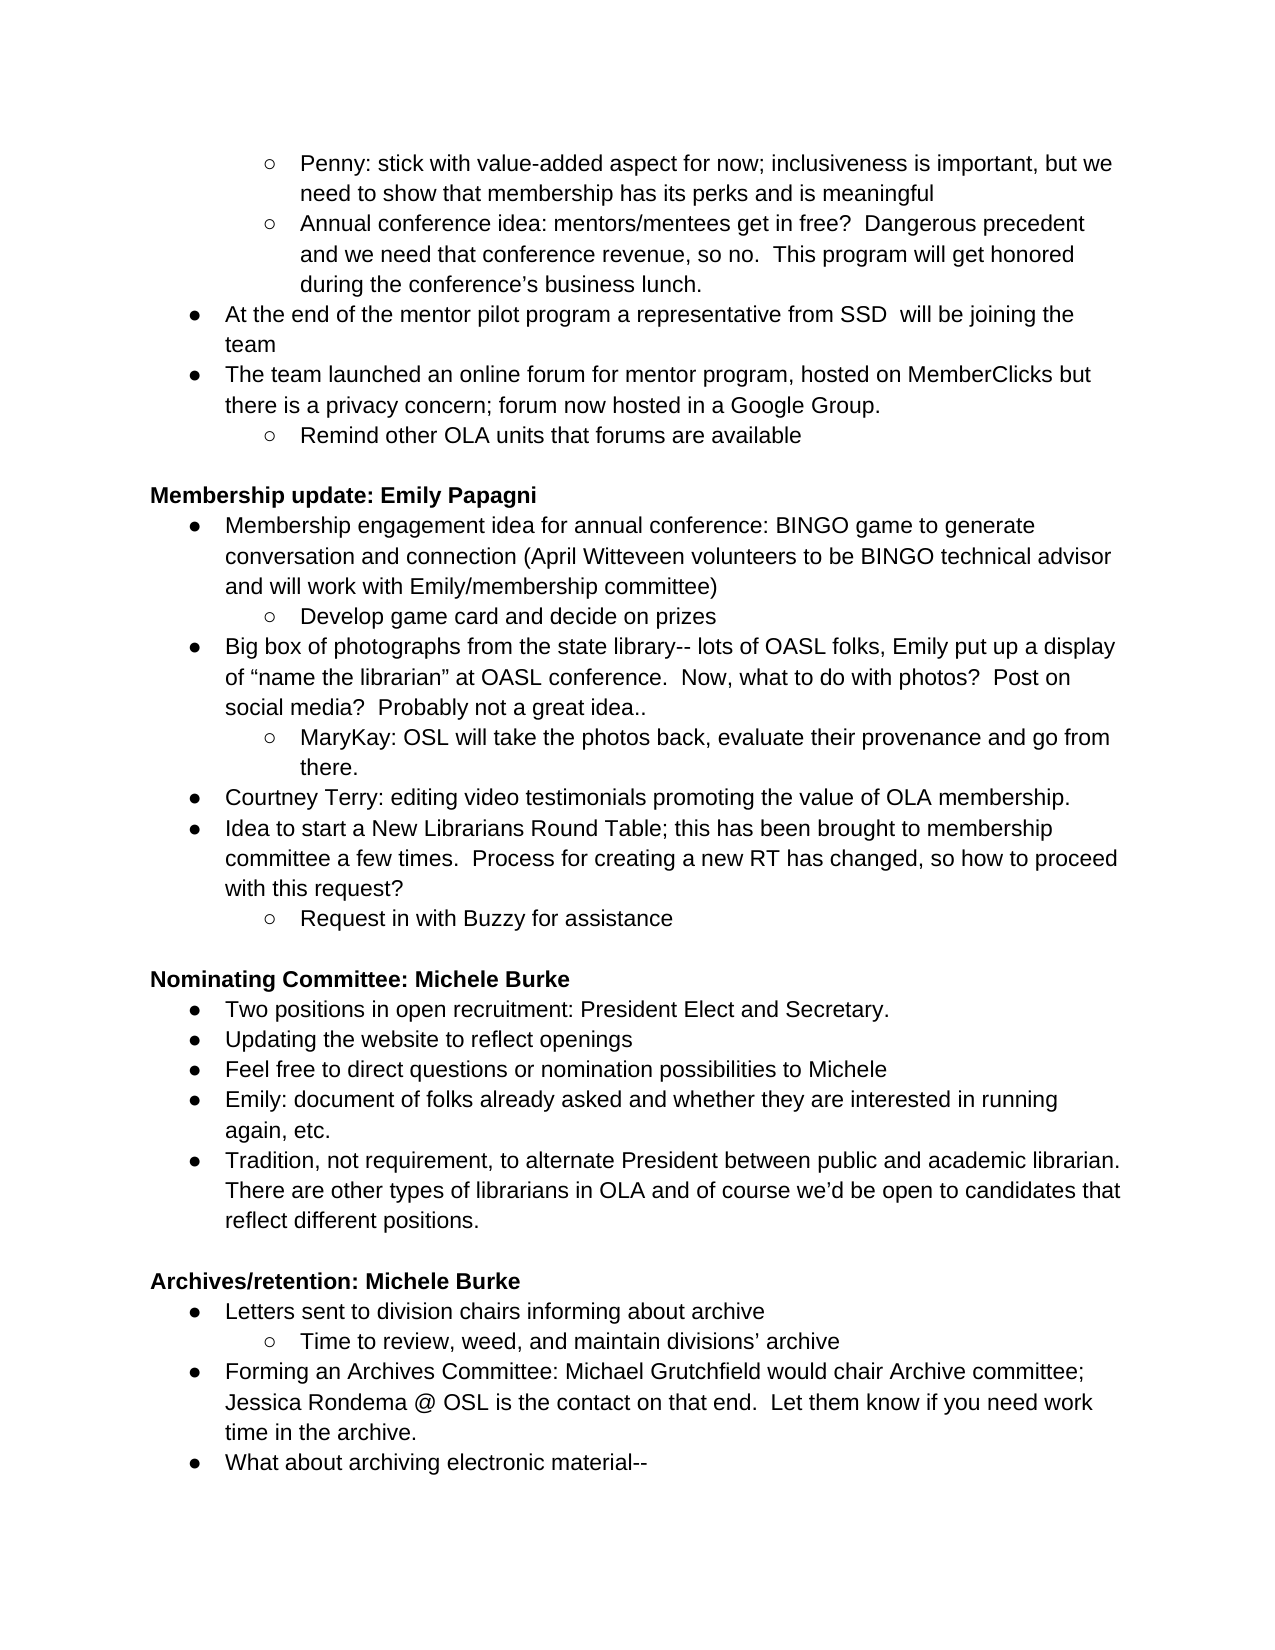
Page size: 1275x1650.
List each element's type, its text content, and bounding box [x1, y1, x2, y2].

text Nominating Committee: Michele Burke [150, 966, 1125, 992]
list Letters sent to division chairs informing about archive [188, 1298, 1125, 1324]
list At the end of the mentor pilot program a representative from SSD will be joining the team [188, 301, 1125, 358]
list Request in with Buzzy for assistance [263, 905, 1125, 932]
list What about archiving electronic material-- [188, 1449, 1125, 1475]
list Penny: stick with value-added aspect for now; inclusiveness is important, but we need to show that membership has its perks and is meaningful [263, 150, 1125, 207]
list Big box of photographs from the state library-- lots of OASL folks, Emily put up a display of “name the librarian” at OASL conference. Now, what to do with photos? Post on social media? Probably not a great idea.. [188, 633, 1125, 720]
list Feel free to direct questions or nomination possibilities to Michele [188, 1056, 1125, 1083]
list Courtney Terry: editing video testimonials promoting the value of OLA membership. [188, 784, 1125, 811]
list Remind other OLA units that forums are available [263, 422, 1125, 448]
list The team launched an online forum for mentor program, hosted on MemberClicks but there is a privacy concern; forum now hosted in a Google Group. [188, 361, 1125, 418]
list MaryKay: OSL will take the photos back, evaluate their provenance and go from there. [263, 724, 1125, 781]
list Idea to start a New Librarians Round Table; this has been brought to membership committee a few times. Process for creating a new RT has changed, so how to proceed with this request? [188, 814, 1125, 901]
list Membership engagement idea for annual conference: BINGO game to generate conversation and connection (April Witteveen volunteers to be BINGO technical advisor and will work with Emily/membership committee) [188, 512, 1125, 599]
text Archives/retention: Michele Burke [150, 1268, 1125, 1294]
list Emily: document of folks already asked and whether they are interested in running again, etc. [188, 1086, 1125, 1143]
list Two positions in open recruitment: President Elect and Secretary. [188, 996, 1125, 1022]
list Updating the website to reflect openings [188, 1026, 1125, 1052]
list Develop game card and decide on prizes [263, 603, 1125, 629]
list Tradition, not requirement, to alternate President between public and academic librarian. There are other types of librarians in OLA and of course we’d be open to candidates that reflect different positions. [188, 1147, 1125, 1234]
list Annual conference idea: mentors/mentees get in free? Dangerous precedent and we need that conference revenue, so no. This program will get honored during the conference’s business lunch. [263, 210, 1125, 297]
list Forming an Archives Committee: Michael Grutchfield would chair Archive committee; Jessica Rondema @ OSL is the contact on that end. Let them know if you need work time in the archive. [188, 1358, 1125, 1445]
list Time to review, weed, and maintain divisions’ archive [263, 1328, 1125, 1354]
text Membership update: Emily Papagni [150, 482, 1125, 509]
